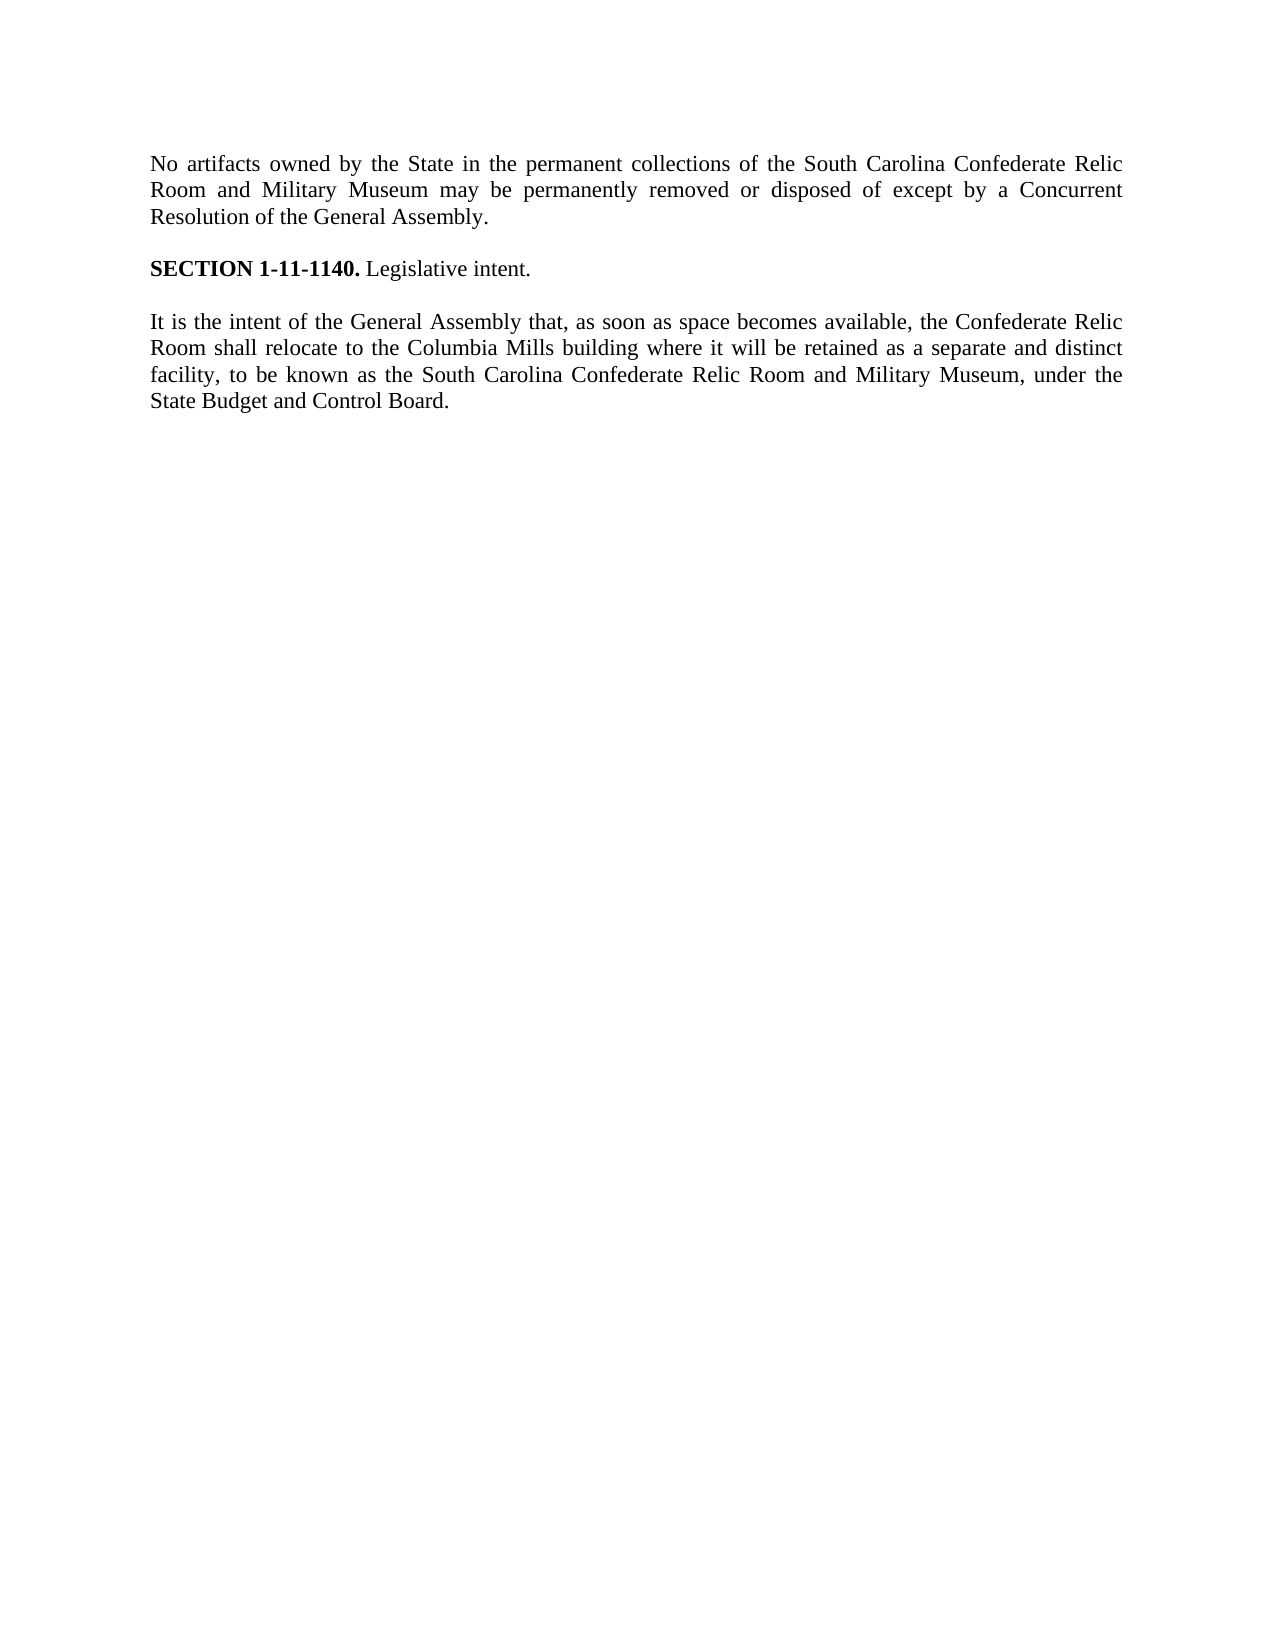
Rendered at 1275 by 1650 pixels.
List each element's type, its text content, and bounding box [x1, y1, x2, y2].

text No artifacts owned by the State in the permanent collections of the South Carolina Confederate Relic Room and Military Museum may be permanently removed or disposed of except by a Concurrent Resolution of the General Assembly. [150, 150, 1125, 229]
text It is the intent of the General Assembly that, as soon as space becomes available, the Confederate Relic Room shall relocate to the Columbia Mills building where it will be retained as a separate and distinct facility, to be known as the South Carolina Confederate Relic Room and Military Museum, under the State Budget and Control Board. [150, 308, 1125, 413]
text SECTION 1-11-1140. Legislative intent. [150, 255, 1125, 282]
